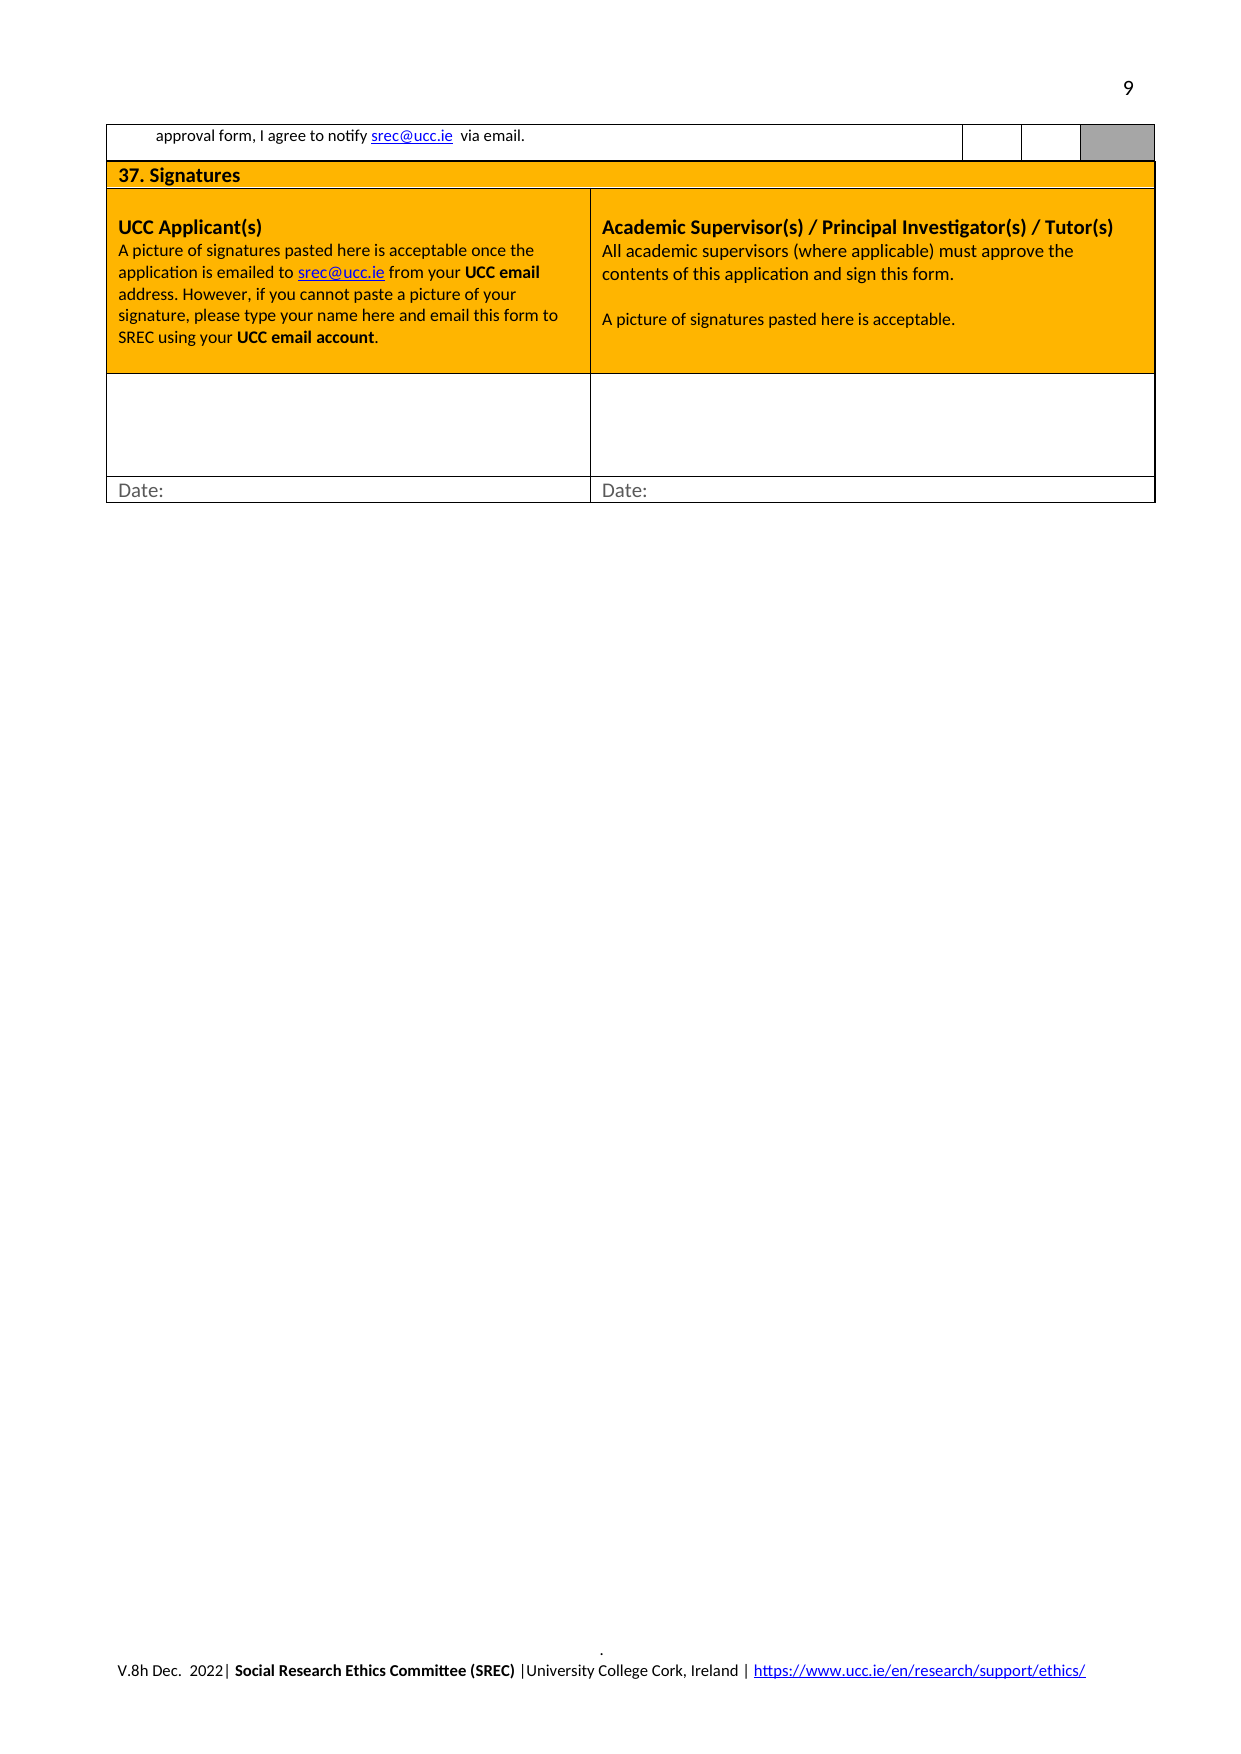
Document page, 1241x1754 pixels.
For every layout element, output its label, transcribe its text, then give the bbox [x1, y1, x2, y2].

table_cell Date: [107, 477, 590, 502]
table_cell [107, 374, 590, 476]
table_cell [1022, 125, 1080, 160]
table_header 37. Signatures [107, 162, 1154, 187]
table_cell UCC Applicant(s) A picture of signatures pasted here is acceptable once the application is emailed to srec@ucc.ie from your UCC email address. However, if you cannot paste a picture of your signature, please type your name here and email this form to SREC using your UCC email account. [107, 189, 590, 373]
table_cell [1081, 125, 1154, 160]
table_cell Date: [591, 477, 1154, 502]
table_cell Academic Supervisor(s) / Principal Investigator(s) / Tutor(s) All academic supervisors (where applicable) must approve the contents of this application and sign this form. A picture of signatures pasted here is acceptable. [591, 189, 1154, 373]
table_cell [591, 374, 1154, 476]
table_cell [963, 125, 1021, 160]
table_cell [107, 125, 962, 160]
